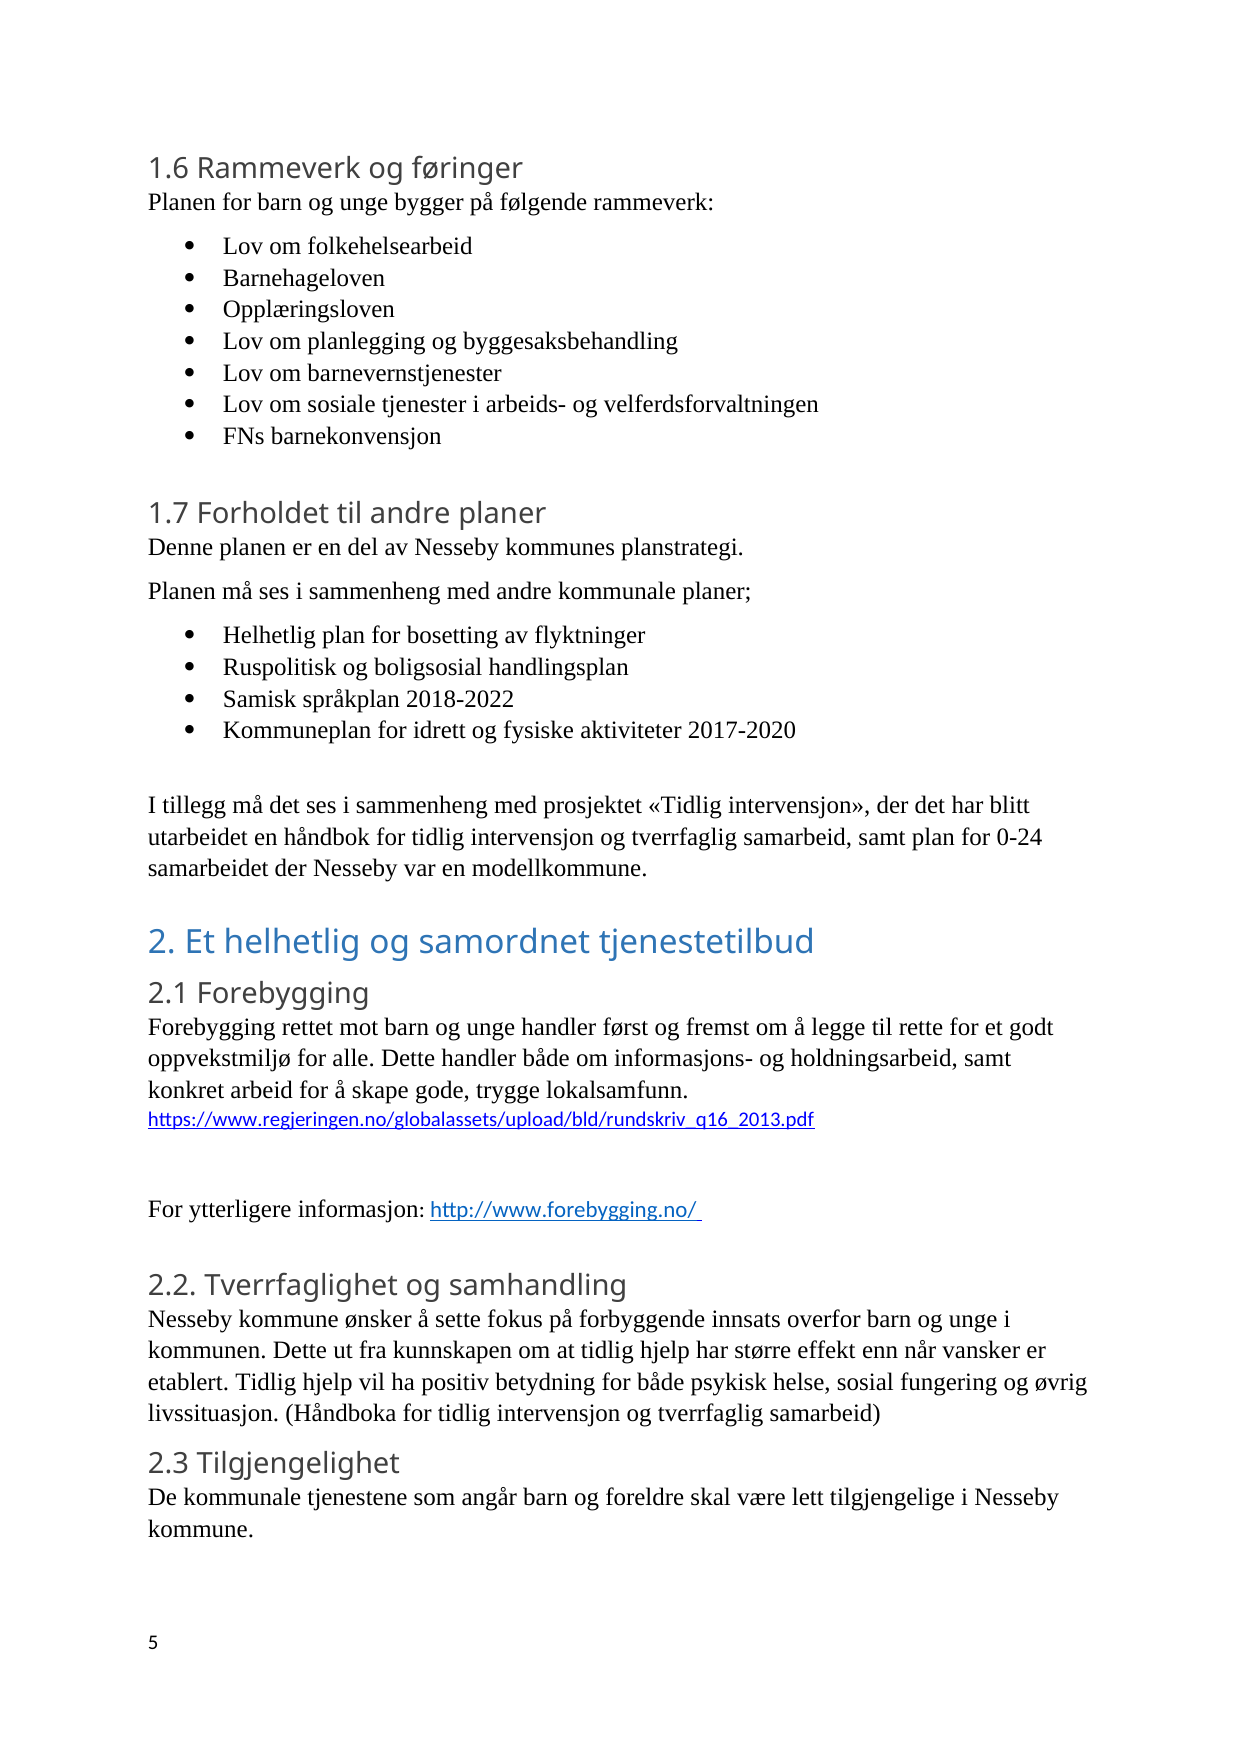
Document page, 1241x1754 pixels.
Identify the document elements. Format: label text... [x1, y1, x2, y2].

list Ruspolitisk og boligsosial handlingsplan [185, 652, 1093, 681]
list Lov om folkehelsearbeid [185, 231, 1093, 260]
list Lov om planlegging og byggesaksbehandling [185, 326, 1093, 355]
list Opplæringsloven [185, 294, 1093, 323]
text Nesseby kommune ønsker å sette fokus på forbyggende innsats overfor barn og unge i kommunen. Dette ut fra kunnskapen om at tidlig hjelp har større effekt enn når vansker er etablert. Tidlig hjelp vil ha positiv betydning for både psykisk helse, sosial fungering og øvrig livssituasjon. (Håndboka for tidlig intervensjon og tverrfaglig samarbeid) [148, 1304, 1093, 1427]
list Samisk språkplan 2018-2022 [185, 684, 1093, 712]
subtitle For ytterligere informasjon: http://www.forebygging.no/ [148, 1194, 1093, 1224]
text Planen for barn og unge bygger på følgende rammeverk: [148, 187, 1093, 216]
list Helhetlig plan for bosetting av flyktninger [185, 621, 1093, 649]
text Forebygging rettet mot barn og unge handler først og fremst om å legge til rette for et godt oppvekstmiljø for alle. Dette handler både om informasjons- og holdningsarbeid, samt konkret arbeid for å skape gode, trygge lokalsamfunn. https://www.regjeringen.no/globalassets/upload/bld/rundskriv_q16_2013.pdf [148, 1012, 1093, 1132]
text Planen må ses i sammenheng med andre kommunale planer; [148, 576, 1093, 605]
list Kommuneplan for idrett og fysiske aktiviteter 2017-2020 [185, 715, 1093, 744]
subtitle 2.1 Forebygging [148, 972, 1093, 1012]
list Lov om sosiale tjenester i arbeids- og velferdsforvaltningen [185, 389, 1093, 418]
list Barnehageloven [185, 263, 1093, 292]
subtitle 2. Et helhetlig og samordnet tjenestetilbud [148, 918, 1093, 964]
subtitle 2.3 Tilgjengelighet [148, 1442, 1093, 1482]
text De kommunale tjenestene som angår barn og foreldre skal være lett tilgjengelige i Nesseby kommune. [148, 1482, 1093, 1542]
list Lov om barnevernstjenester [185, 358, 1093, 386]
subtitle 2.2. Tverrfaglighet og samhandling [148, 1264, 1093, 1304]
text I tillegg må det ses i sammenheng med prosjektet «Tidlig intervensjon», der det har blitt utarbeidet en håndbok for tidlig intervensjon og tverrfaglig samarbeid, samt plan for 0-24 samarbeidet der Nesseby var en modellkommune. [148, 790, 1093, 882]
text Denne planen er en del av Nesseby kommunes planstrategi. [148, 532, 1093, 561]
list FNs barnekonvensjon [185, 421, 1093, 449]
subtitle 1.6 Rammeverk og føringer [148, 148, 1093, 187]
subtitle 1.7 Forholdet til andre planer [148, 493, 1093, 532]
